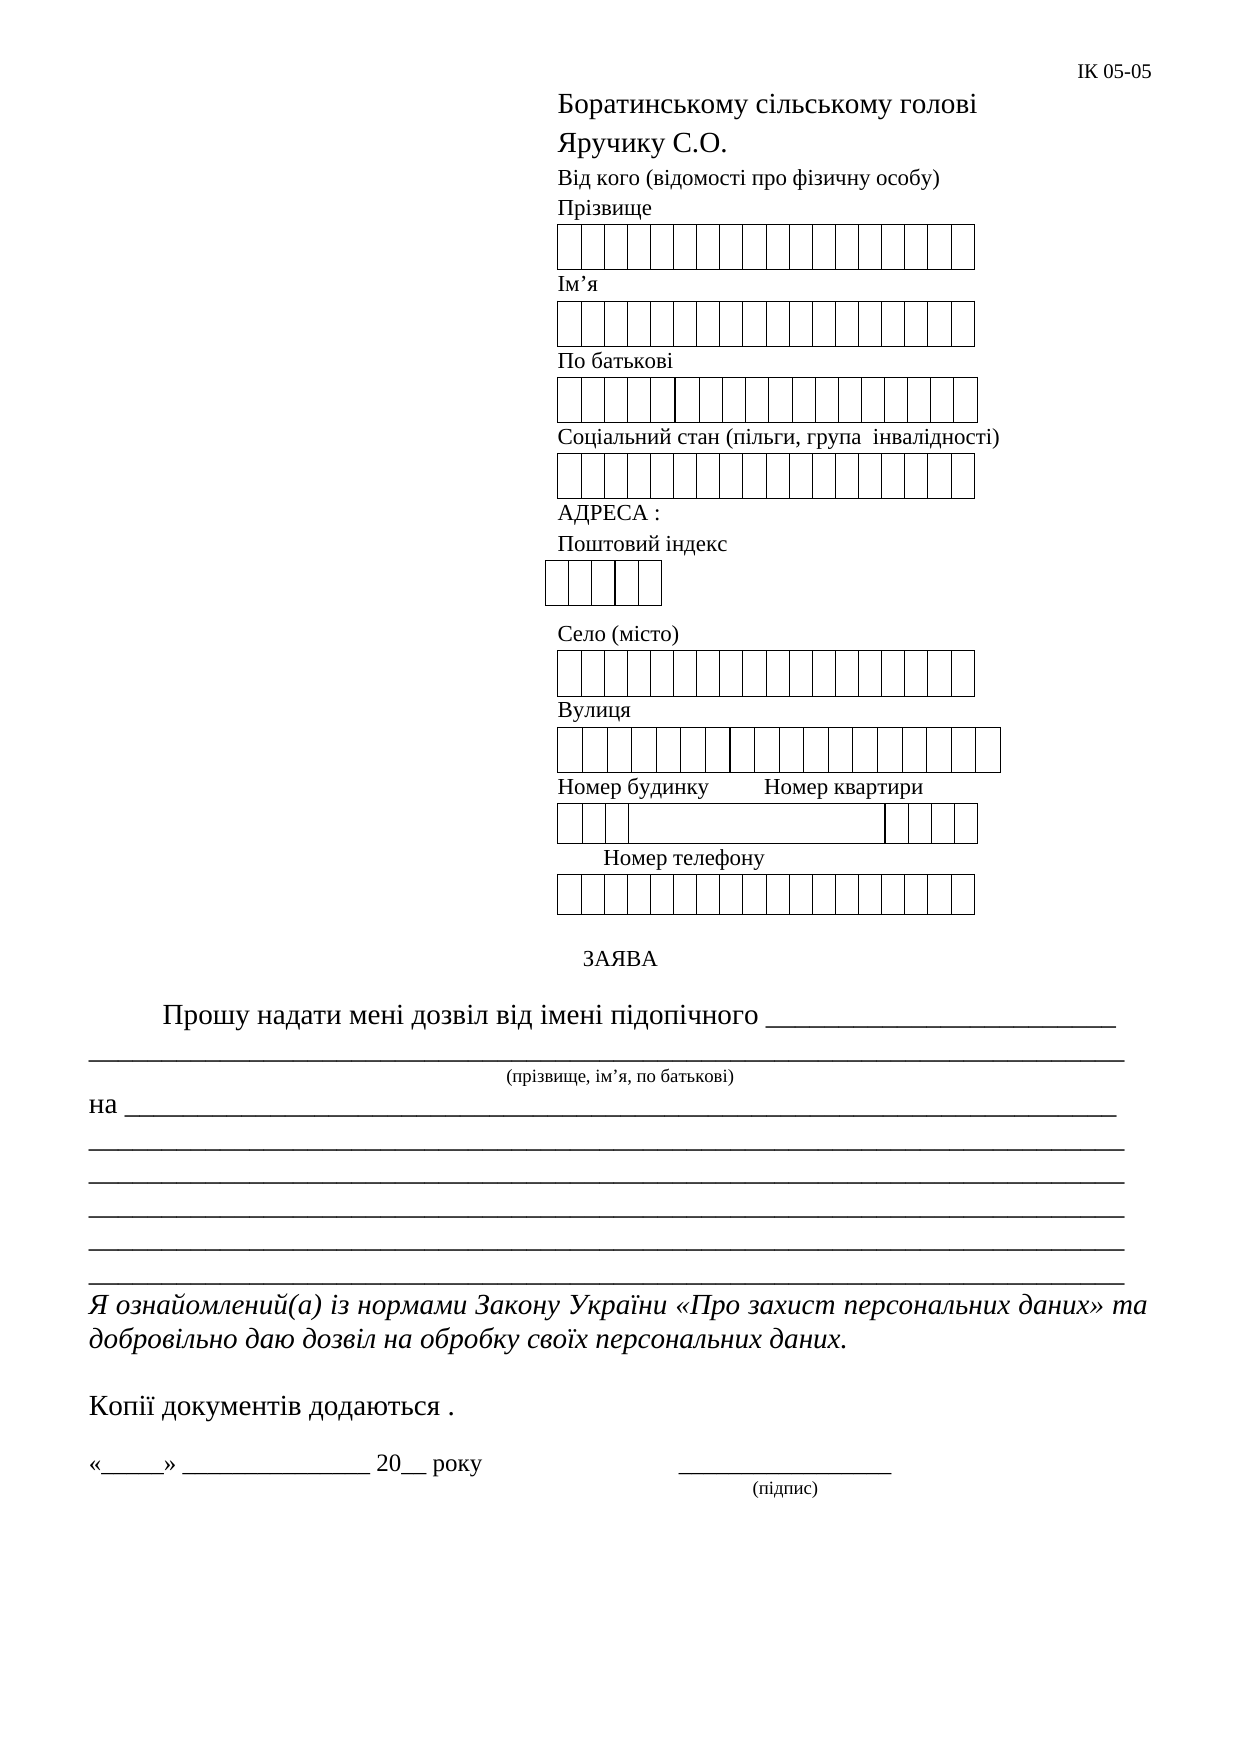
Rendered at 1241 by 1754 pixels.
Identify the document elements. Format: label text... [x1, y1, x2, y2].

table_header [927, 728, 951, 772]
table_header [743, 302, 766, 346]
table_header [558, 302, 581, 346]
table_header [697, 302, 719, 346]
text Вулиця [557, 697, 1152, 723]
text Прізвище [557, 194, 1152, 220]
text _______________________________________________________________________ [89, 1031, 1152, 1064]
table_header [767, 225, 789, 269]
table_header [928, 651, 951, 696]
text По батькові [557, 347, 1152, 373]
table_header [767, 454, 789, 498]
table_header [628, 875, 650, 913]
text Яручику С.О. [557, 125, 1152, 159]
table_header [681, 728, 705, 772]
text Прошу надати мені дозвіл від імені підопічного ________________________ [89, 997, 1152, 1031]
table_header [676, 378, 699, 422]
table_header [928, 225, 951, 269]
text Копії документів додаються . [89, 1388, 1152, 1422]
table_header [605, 875, 627, 913]
text ІК 05-05 [89, 59, 1152, 83]
text _______________________________________________________________________ [89, 1254, 1152, 1287]
table_header [882, 225, 904, 269]
table_header [632, 728, 656, 772]
table_header [657, 728, 680, 772]
table_header [905, 454, 927, 498]
table_header [651, 454, 673, 498]
table_header [780, 728, 803, 772]
text Номер телефону [557, 844, 1152, 870]
table_header [605, 302, 627, 346]
table_header [908, 378, 930, 422]
table_header [954, 378, 977, 422]
table_header [743, 651, 766, 696]
text _______________________________________________________________________ [89, 1153, 1152, 1187]
table_header [697, 454, 719, 498]
table_header [558, 454, 581, 498]
table_header [928, 875, 951, 913]
text Поштовий індекс [557, 529, 1152, 556]
table_header [836, 302, 858, 346]
text ЗАЯВА [89, 945, 1152, 971]
table_header [862, 378, 884, 422]
text Село (місто) [557, 620, 1152, 647]
table_header [813, 302, 835, 346]
table_header [955, 804, 977, 843]
table_header [859, 225, 881, 269]
table_header [905, 225, 927, 269]
table_header [790, 302, 812, 346]
table_header [697, 225, 719, 269]
table_header [674, 225, 696, 269]
text Ім’я [557, 270, 1152, 297]
table_header [905, 302, 927, 346]
table_header [608, 728, 631, 772]
table_header [628, 651, 650, 696]
table_header [583, 804, 605, 843]
text (підпис) [220, 1477, 1152, 1498]
table_header [905, 875, 927, 913]
table_header [674, 302, 696, 346]
table_header [582, 225, 604, 269]
text «_____» _______________ 20__ року _________________ [89, 1448, 1152, 1477]
table_header [558, 225, 581, 269]
table_header [882, 454, 904, 498]
table_header [558, 875, 581, 913]
text (прізвище, ім’я, по батькові) [89, 1064, 1152, 1086]
table_header [836, 454, 858, 498]
table_header [793, 378, 815, 422]
table_header [720, 454, 742, 498]
table_header [878, 728, 902, 772]
table_header [952, 302, 974, 346]
table_header [813, 454, 835, 498]
table_header [882, 302, 904, 346]
table_header [628, 225, 650, 269]
text Боратинському сільському голові [557, 87, 1152, 120]
table_header [859, 651, 881, 696]
table_header [790, 225, 812, 269]
table_header [859, 302, 881, 346]
table_header [804, 728, 828, 772]
table_header [639, 561, 661, 605]
table_header [558, 651, 581, 696]
table_header [651, 378, 674, 422]
table_header [628, 454, 650, 498]
table_header [813, 875, 835, 913]
table_header [932, 804, 954, 843]
table_header [616, 561, 638, 605]
table_header [952, 651, 974, 696]
table_header [582, 454, 604, 498]
table_header [723, 378, 745, 422]
table_header [829, 728, 852, 772]
table_header [720, 225, 742, 269]
table_header [592, 561, 614, 605]
table_header [628, 302, 650, 346]
table_header [558, 378, 581, 422]
table_header [697, 651, 719, 696]
table_header [651, 225, 673, 269]
table_header [629, 804, 884, 843]
table_header [605, 651, 627, 696]
table_header [905, 651, 927, 696]
table_header [582, 378, 604, 422]
table_header [706, 728, 729, 772]
table_header [674, 875, 696, 913]
text _______________________________________________________________________ [89, 1120, 1152, 1153]
table_header [882, 651, 904, 696]
table_header [743, 225, 766, 269]
table_header [952, 225, 974, 269]
table_header [582, 651, 604, 696]
table_header [582, 875, 604, 913]
table_header [582, 302, 604, 346]
table_header [767, 875, 789, 913]
table_header [651, 875, 673, 913]
text Номер будинку Номер квартири [557, 773, 1152, 799]
table_header [813, 225, 835, 269]
table_header [928, 302, 951, 346]
table_header [769, 378, 792, 422]
table_header [605, 454, 627, 498]
table_header [836, 225, 858, 269]
table_header [859, 454, 881, 498]
text Я ознайомлений(а) із нормами Закону України «Про захист персональних даних» та добровільно даю дозвіл на обробку своїх персональних даних. [89, 1287, 1152, 1354]
table_header [813, 651, 835, 696]
text Від кого (відомості про фізичну особу) [557, 164, 1152, 190]
table_header [697, 875, 719, 913]
table_header [767, 651, 789, 696]
table_header [743, 454, 766, 498]
text Соціальний стан (пільги, група інвалідності) [557, 423, 1152, 449]
table_header [790, 454, 812, 498]
table_header [952, 454, 974, 498]
table_header [909, 804, 931, 843]
table_header [720, 875, 742, 913]
table_header [674, 651, 696, 696]
table_header [583, 728, 607, 772]
table_header [651, 651, 673, 696]
table_header [816, 378, 838, 422]
table_header [674, 454, 696, 498]
table_header [790, 875, 812, 913]
text на ____________________________________________________________________ [89, 1086, 1152, 1120]
table_header [885, 378, 907, 422]
text _______________________________________________________________________ [89, 1187, 1152, 1220]
table_header [558, 804, 582, 843]
table_header [755, 728, 779, 772]
table_header [836, 651, 858, 696]
table_header [952, 875, 974, 913]
text АДРЕСА : [557, 499, 1152, 526]
table_header [931, 378, 953, 422]
table_header [743, 875, 766, 913]
table_header [767, 302, 789, 346]
table_header [853, 728, 877, 772]
table_header [790, 651, 812, 696]
table_header [882, 875, 904, 913]
text _______________________________________________________________________ [89, 1220, 1152, 1254]
table_header [546, 561, 568, 605]
table_header [952, 728, 975, 772]
table_header [731, 728, 754, 772]
table_header [720, 651, 742, 696]
table_header [605, 378, 627, 422]
table_header [651, 302, 673, 346]
table_header [886, 804, 908, 843]
table_header [836, 875, 858, 913]
table_header [746, 378, 768, 422]
table_header [839, 378, 861, 422]
table_header [569, 561, 591, 605]
table_header [700, 378, 722, 422]
table_header [903, 728, 926, 772]
table_header [720, 302, 742, 346]
table_header [606, 804, 628, 843]
table_header [976, 728, 1000, 772]
table_header [558, 728, 582, 772]
table_header [859, 875, 881, 913]
table_header [628, 378, 650, 422]
table_header [928, 454, 951, 498]
table_header [605, 225, 627, 269]
